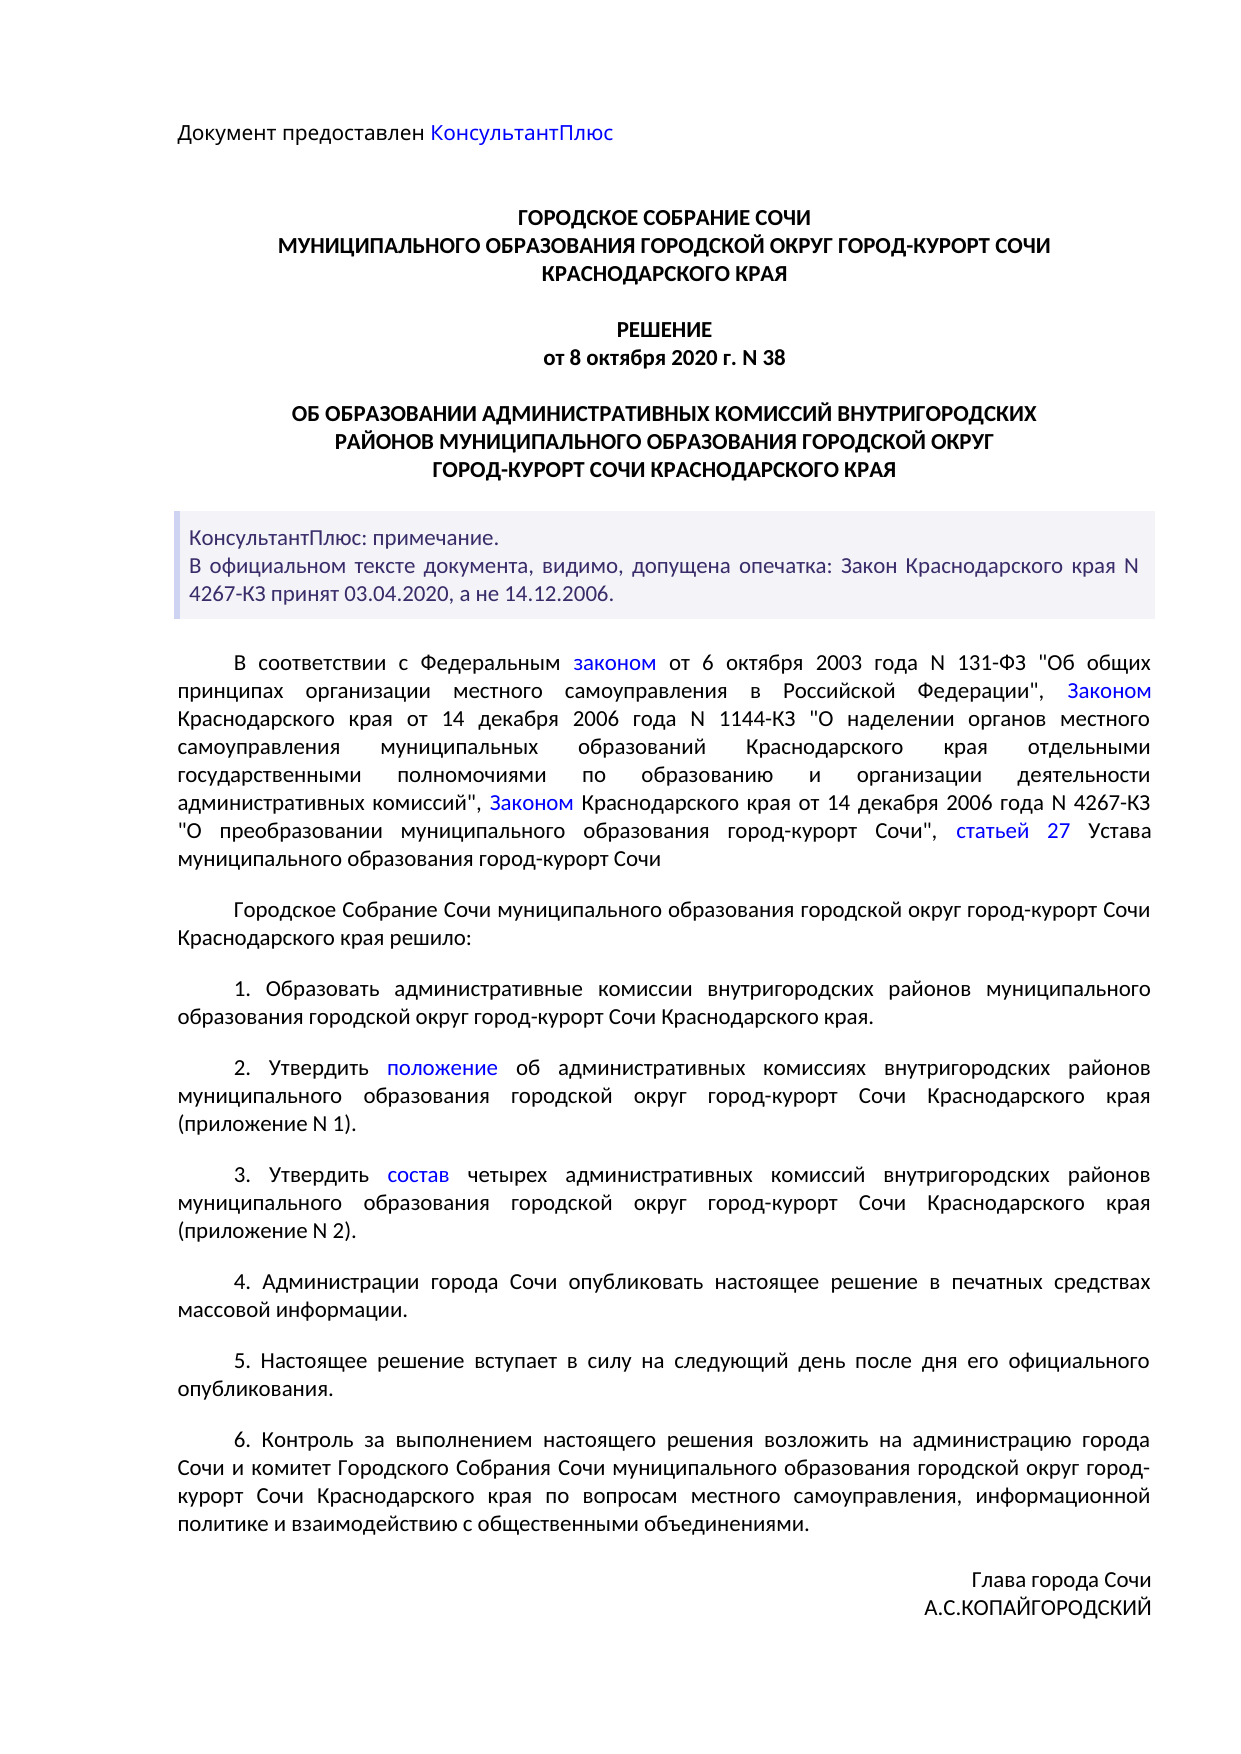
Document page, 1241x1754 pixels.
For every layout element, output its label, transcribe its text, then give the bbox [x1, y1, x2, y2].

text 5. Настоящее решение вступает в силу на следующий день после дня его официального опубликования. [177, 1346, 1152, 1402]
text Городское Собрание Сочи муниципального образования городской округ город-курорт Сочи Краснодарского края решило: [177, 895, 1152, 951]
title Документ предоставлен КонсультантПлюс [177, 118, 1152, 175]
title ГОРОД-КУРОРТ СОЧИ КРАСНОДАРСКОГО КРАЯ [177, 455, 1152, 483]
title РАЙОНОВ МУНИЦИПАЛЬНОГО ОБРАЗОВАНИЯ ГОРОДСКОЙ ОКРУГ [177, 427, 1152, 455]
text 2. Утвердить положение об административных комиссиях внутригородских районов муниципального образования городской округ город-курорт Сочи Краснодарского края (приложение N 1). [177, 1053, 1152, 1137]
title РЕШЕНИЕ [177, 315, 1152, 343]
text 6. Контроль за выполнением настоящего решения возложить на администрацию города Сочи и комитет Городского Собрания Сочи муниципального образования городской округ город-курорт Сочи Краснодарского края по вопросам местного самоуправления, информационной политике и взаимодействию с общественными объединениями. [177, 1425, 1152, 1537]
title ОБ ОБРАЗОВАНИИ АДМИНИСТРАТИВНЫХ КОМИССИЙ ВНУТРИГОРОДСКИХ [177, 399, 1152, 427]
text Глава города Сочи [177, 1565, 1152, 1593]
table_header КонсультантПлюс: примечание. В официальном тексте документа, видимо, допущена опечатка: Закон Краснодарского края N 4267-КЗ принят 03.04.2020, а не 14.12.2006. [180, 511, 1149, 619]
text 3. Утвердить состав четырех административных комиссий внутригородских районов муниципального образования городской округ город-курорт Сочи Краснодарского края (приложение N 2). [177, 1160, 1152, 1244]
title КРАСНОДАРСКОГО КРАЯ [177, 259, 1152, 287]
text 4. Администрации города Сочи опубликовать настоящее решение в печатных средствах массовой информации. [177, 1267, 1152, 1323]
text В соответствии с Федеральным законом от 6 октября 2003 года N 131-ФЗ "Об общих принципах организации местного самоуправления в Российской Федерации", Законом Краснодарского края от 14 декабря 2006 года N 1144-КЗ "О наделении органов местного самоуправления муниципальных образований Краснодарского края отдельными государственными полномочиями по образованию и организации деятельности административных комиссий", Законом Краснодарского края от 14 декабря 2006 года N 4267-КЗ "О преобразовании муниципального образования город-курорт Сочи", статьей 27 Устава муниципального образования город-курорт Сочи [177, 648, 1152, 872]
text А.С.КОПАЙГОРОДСКИЙ [177, 1593, 1152, 1621]
text 1. Образовать административные комиссии внутригородских районов муниципального образования городской округ город-курорт Сочи Краснодарского края. [177, 974, 1152, 1030]
title ГОРОДСКОЕ СОБРАНИЕ СОЧИ [177, 203, 1152, 231]
title МУНИЦИПАЛЬНОГО ОБРАЗОВАНИЯ ГОРОДСКОЙ ОКРУГ ГОРОД-КУРОРТ СОЧИ [177, 231, 1152, 259]
title от 8 октября 2020 г. N 38 [177, 343, 1152, 371]
